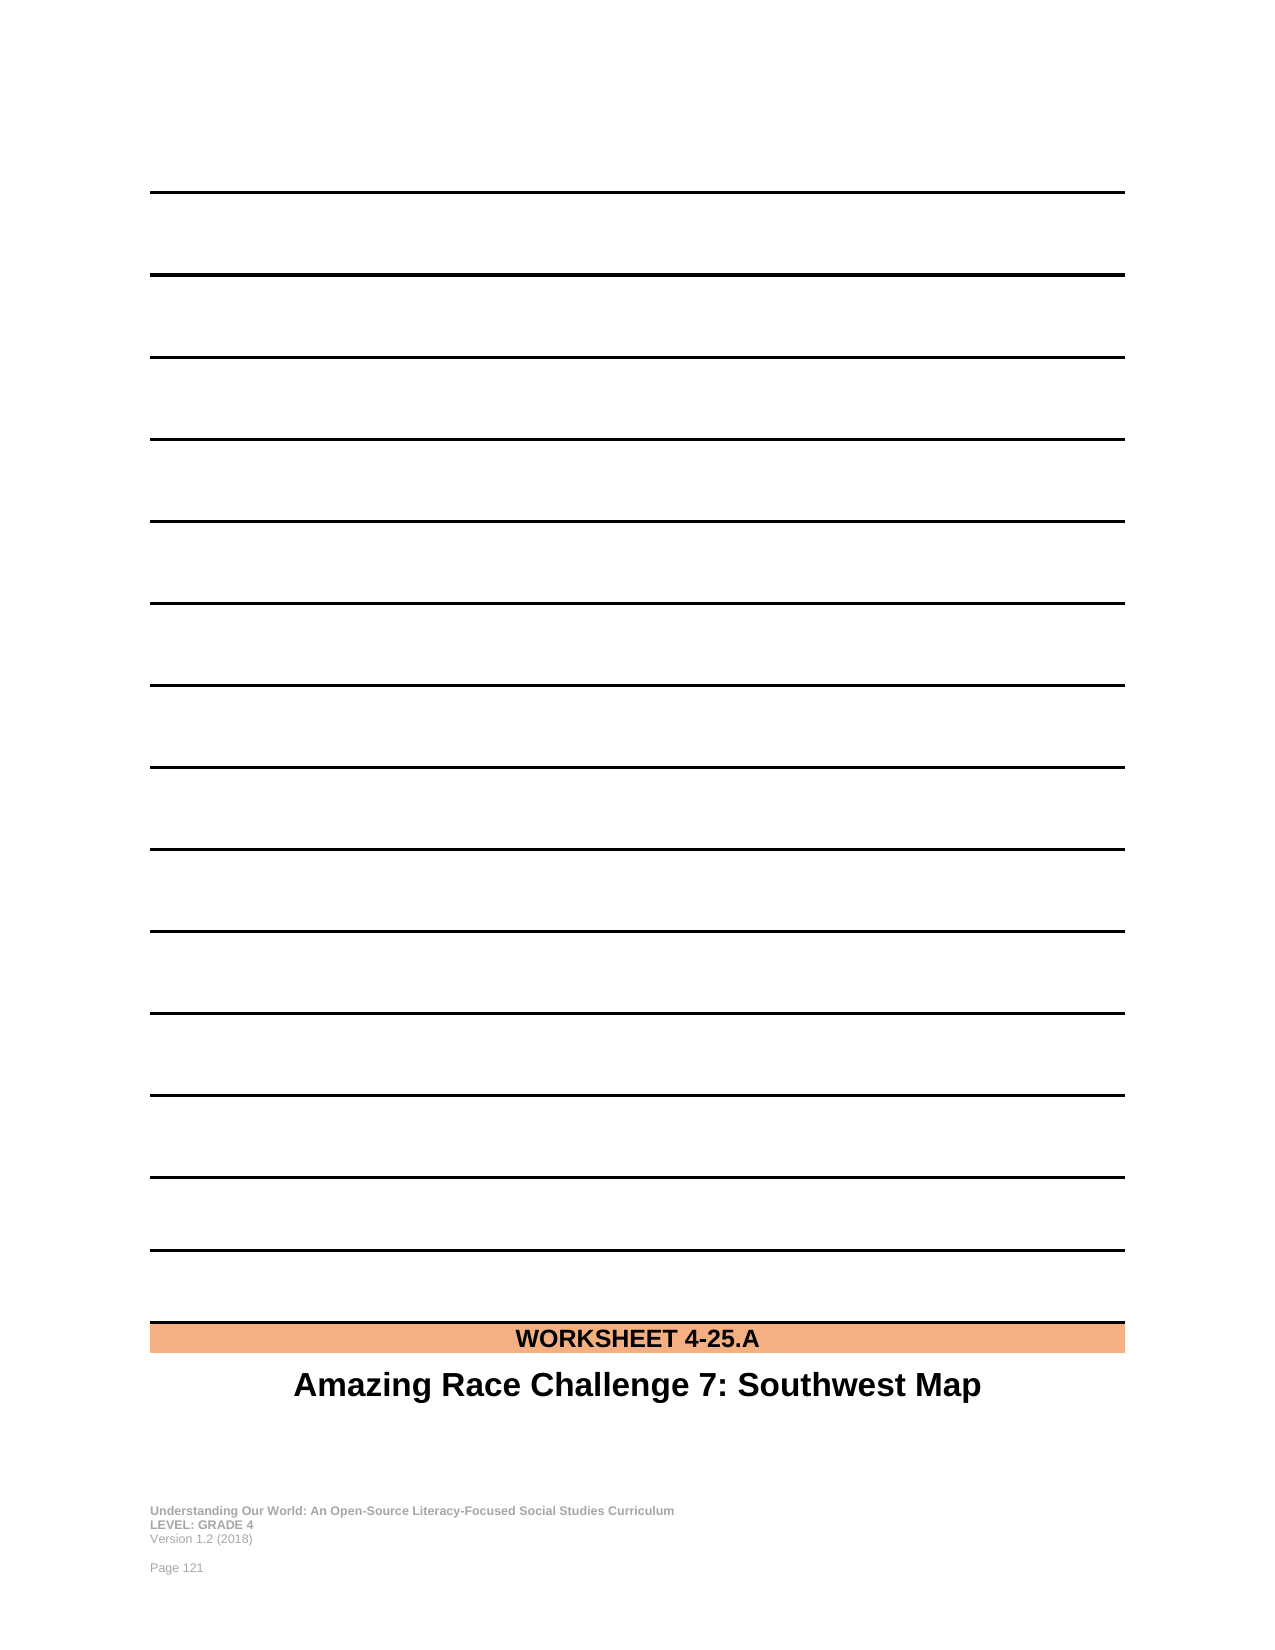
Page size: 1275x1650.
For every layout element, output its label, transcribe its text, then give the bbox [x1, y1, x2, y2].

text WORKSHEET 4-25.A [150, 1324, 1125, 1353]
text Amazing Race Challenge 7: Southwest Map [150, 1365, 1125, 1403]
